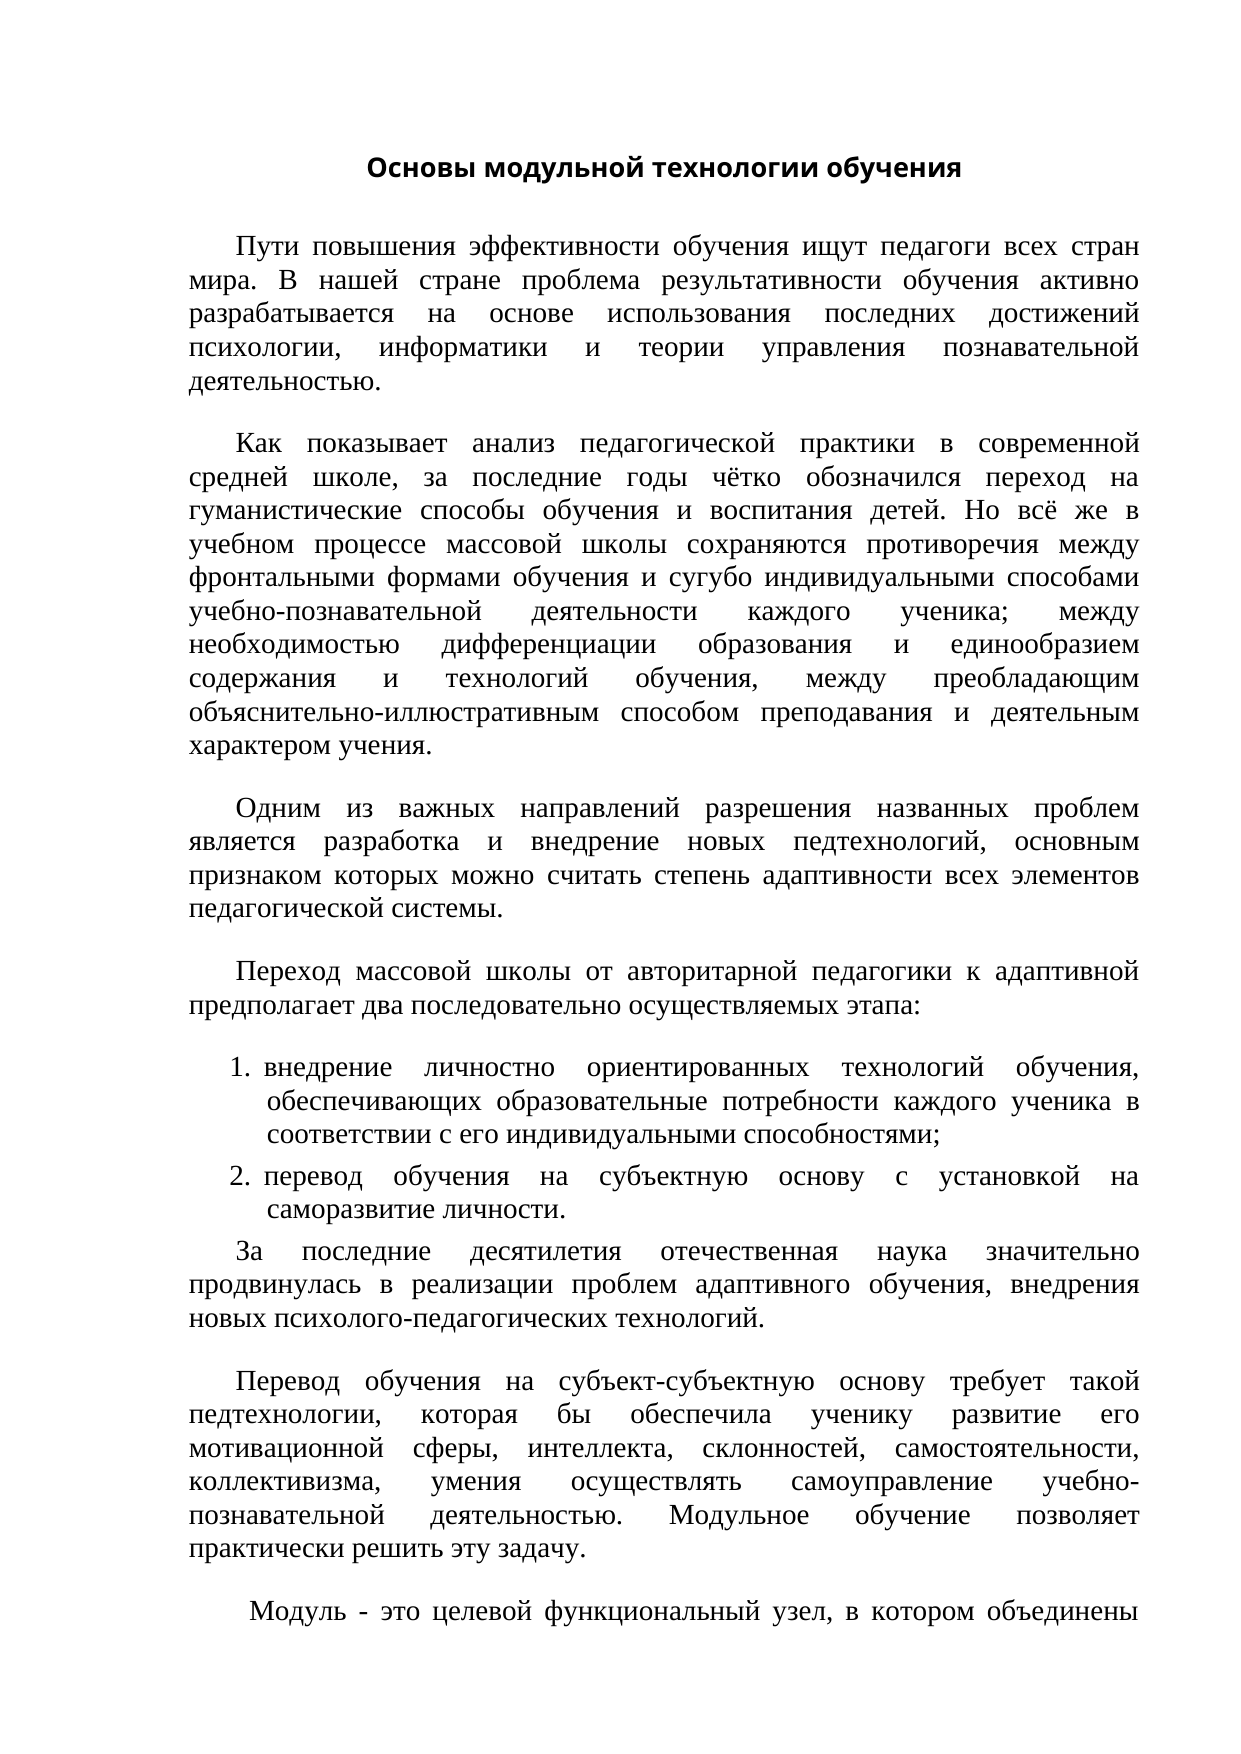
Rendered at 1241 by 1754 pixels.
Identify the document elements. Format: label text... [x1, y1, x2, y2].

table_header Основы модульной технологии обучения [187, 147, 1142, 224]
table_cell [187, 224, 1142, 1628]
